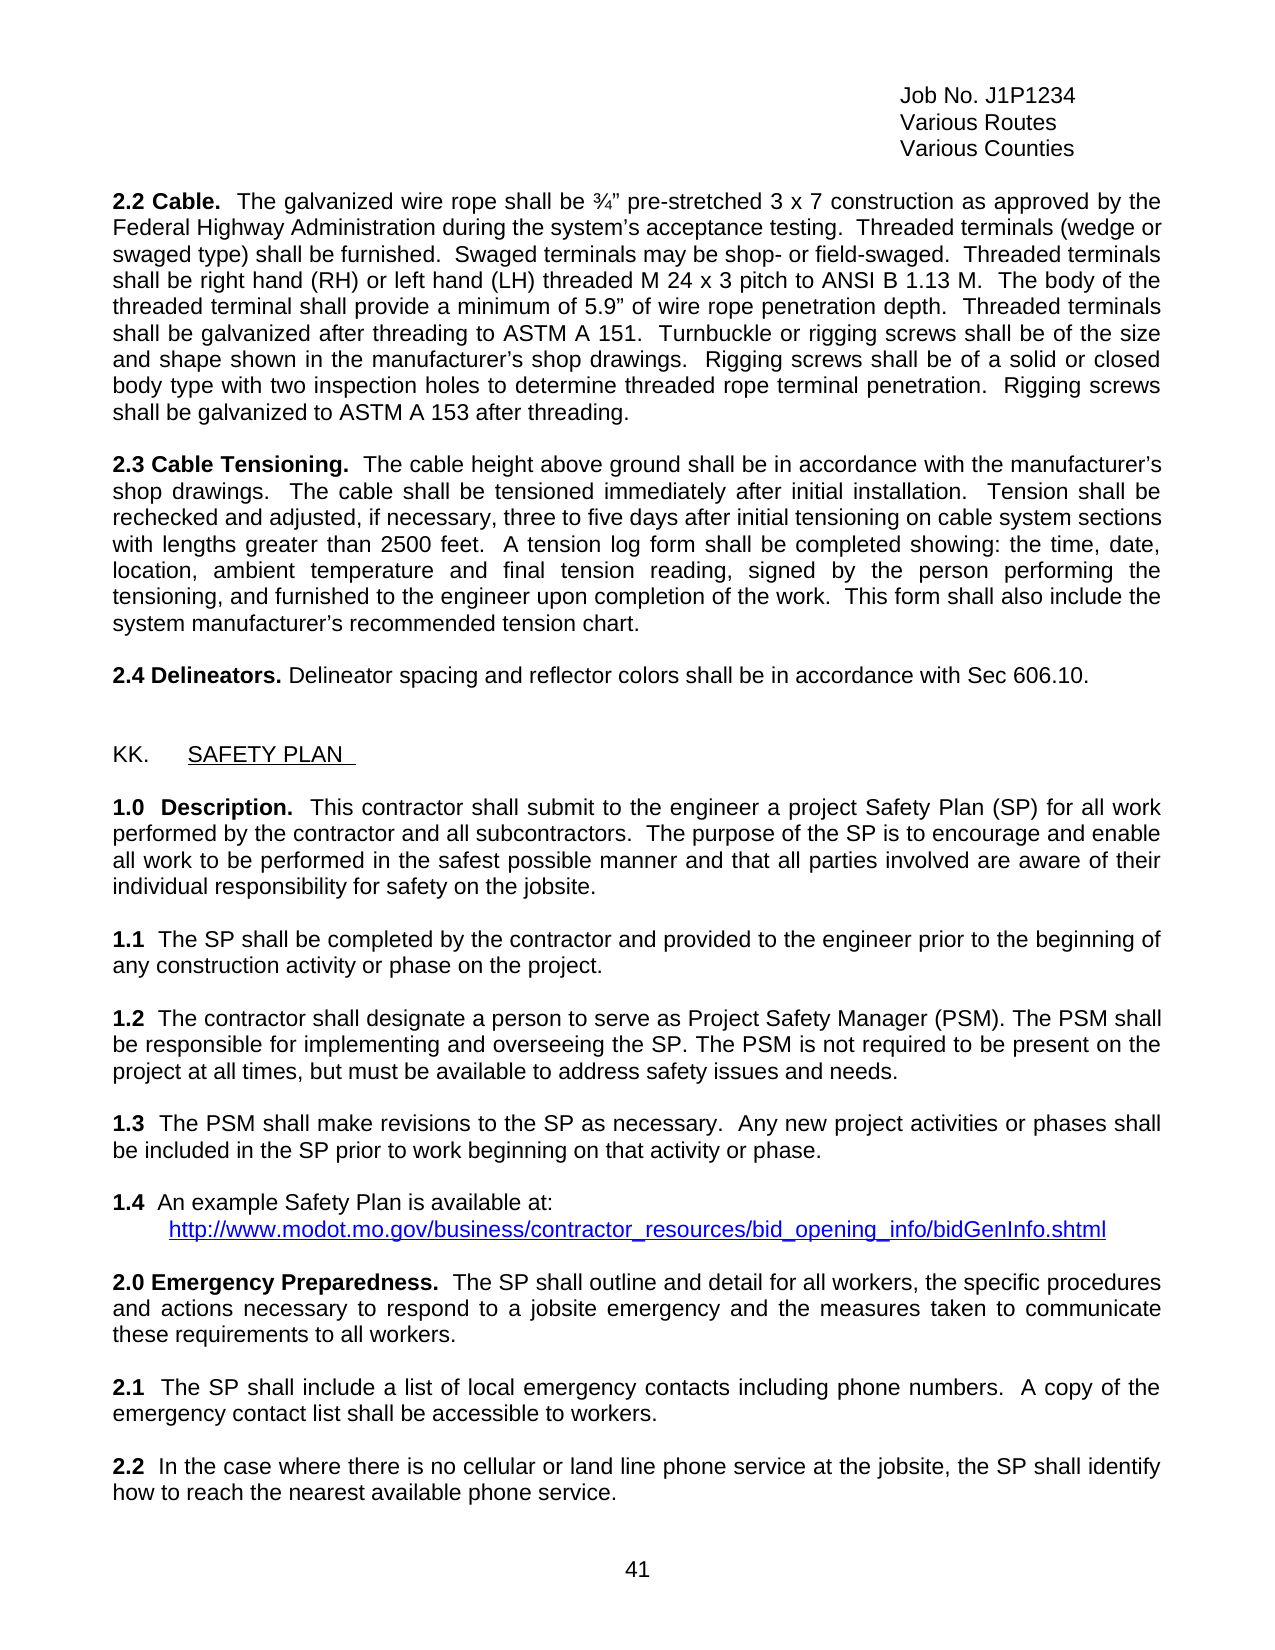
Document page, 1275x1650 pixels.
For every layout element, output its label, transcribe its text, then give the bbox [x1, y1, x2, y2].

text 1.2 The contractor shall designate a person to serve as Project Safety Manager (PSM). The PSM shall be responsible for implementing and overseeing the SP. The PSM is not required to be present on the project at all times, but must be available to address safety issues and needs. [112, 1005, 1162, 1084]
text 2.4 Delineators. Delineator spacing and reflector colors shall be in accordance with Sec 606.10. [112, 662, 1162, 689]
text 1.1 The SP shall be completed by the contractor and provided to the engineer prior to the beginning of any construction activity or phase on the project. [112, 926, 1162, 978]
text 2.0 Emergency Preparedness. The SP shall outline and detail for all workers, the specific procedures and actions necessary to respond to a jobsite emergency and the measures taken to communicate these requirements to all workers. [112, 1268, 1162, 1347]
text 2.1 The SP shall include a list of local emergency contacts including phone numbers. A copy of the emergency contact list shall be accessible to workers. [112, 1374, 1162, 1427]
text 2.3 Cable Tensioning. The cable height above ground shall be in accordance with the manufacturer’s shop drawings. The cable shall be tensioned immediately after initial installation. Tension shall be rechecked and adjusted, if necessary, three to five days after initial tensioning on cable system sections with lengths greater than 2500 feet. A tension log form shall be completed showing: the time, date, location, ambient temperature and final tension reading, signed by the person performing the tensioning, and furnished to the engineer upon completion of the work. This form shall also include the system manufacturer’s recommended tension chart. [112, 451, 1162, 636]
text http://www.modot.mo.gov/business/contractor_resources/bid_opening_info/bidGenInfo.shtml [112, 1216, 1162, 1242]
text 2.2 In the case where there is no cellular or land line phone service at the jobsite, the SP shall identify how to reach the nearest available phone service. [112, 1453, 1162, 1506]
text 1.0 Description. This contractor shall submit to the engineer a project Safety Plan (SP) for all work performed by the contractor and all subcontractors. The purpose of the SP is to encourage and enable all work to be performed in the safest possible manner and that all parties involved are aware of their individual responsibility for safety on the jobsite. [112, 794, 1162, 899]
text KK. SAFETY PLAN [112, 741, 1162, 768]
text 1.4 An example Safety Plan is available at: [112, 1189, 1162, 1216]
text 1.3 The PSM shall make revisions to the SP as necessary. Any new project activities or phases shall be included in the SP prior to work beginning on that activity or phase. [112, 1110, 1162, 1163]
text 2.2 Cable. The galvanized wire rope shall be ¾” pre-stretched 3 x 7 construction as approved by the Federal Highway Administration during the system’s acceptance testing. Threaded terminals (wedge or swaged type) shall be furnished. Swaged terminals may be shop- or field-swaged. Threaded terminals shall be right hand (RH) or left hand (LH) threaded M 24 x 3 pitch to ANSI B 1.13 M. The body of the threaded terminal shall provide a minimum of 5.9” of wire rope penetration depth. Threaded terminals shall be galvanized after threading to ASTM A 151. Turnbuckle or rigging screws shall be of the size and shape shown in the manufacturer’s shop drawings. Rigging screws shall be of a solid or closed body type with two inspection holes to determine threaded rope terminal penetration. Rigging screws shall be galvanized to ASTM A 153 after threading. [112, 188, 1162, 425]
